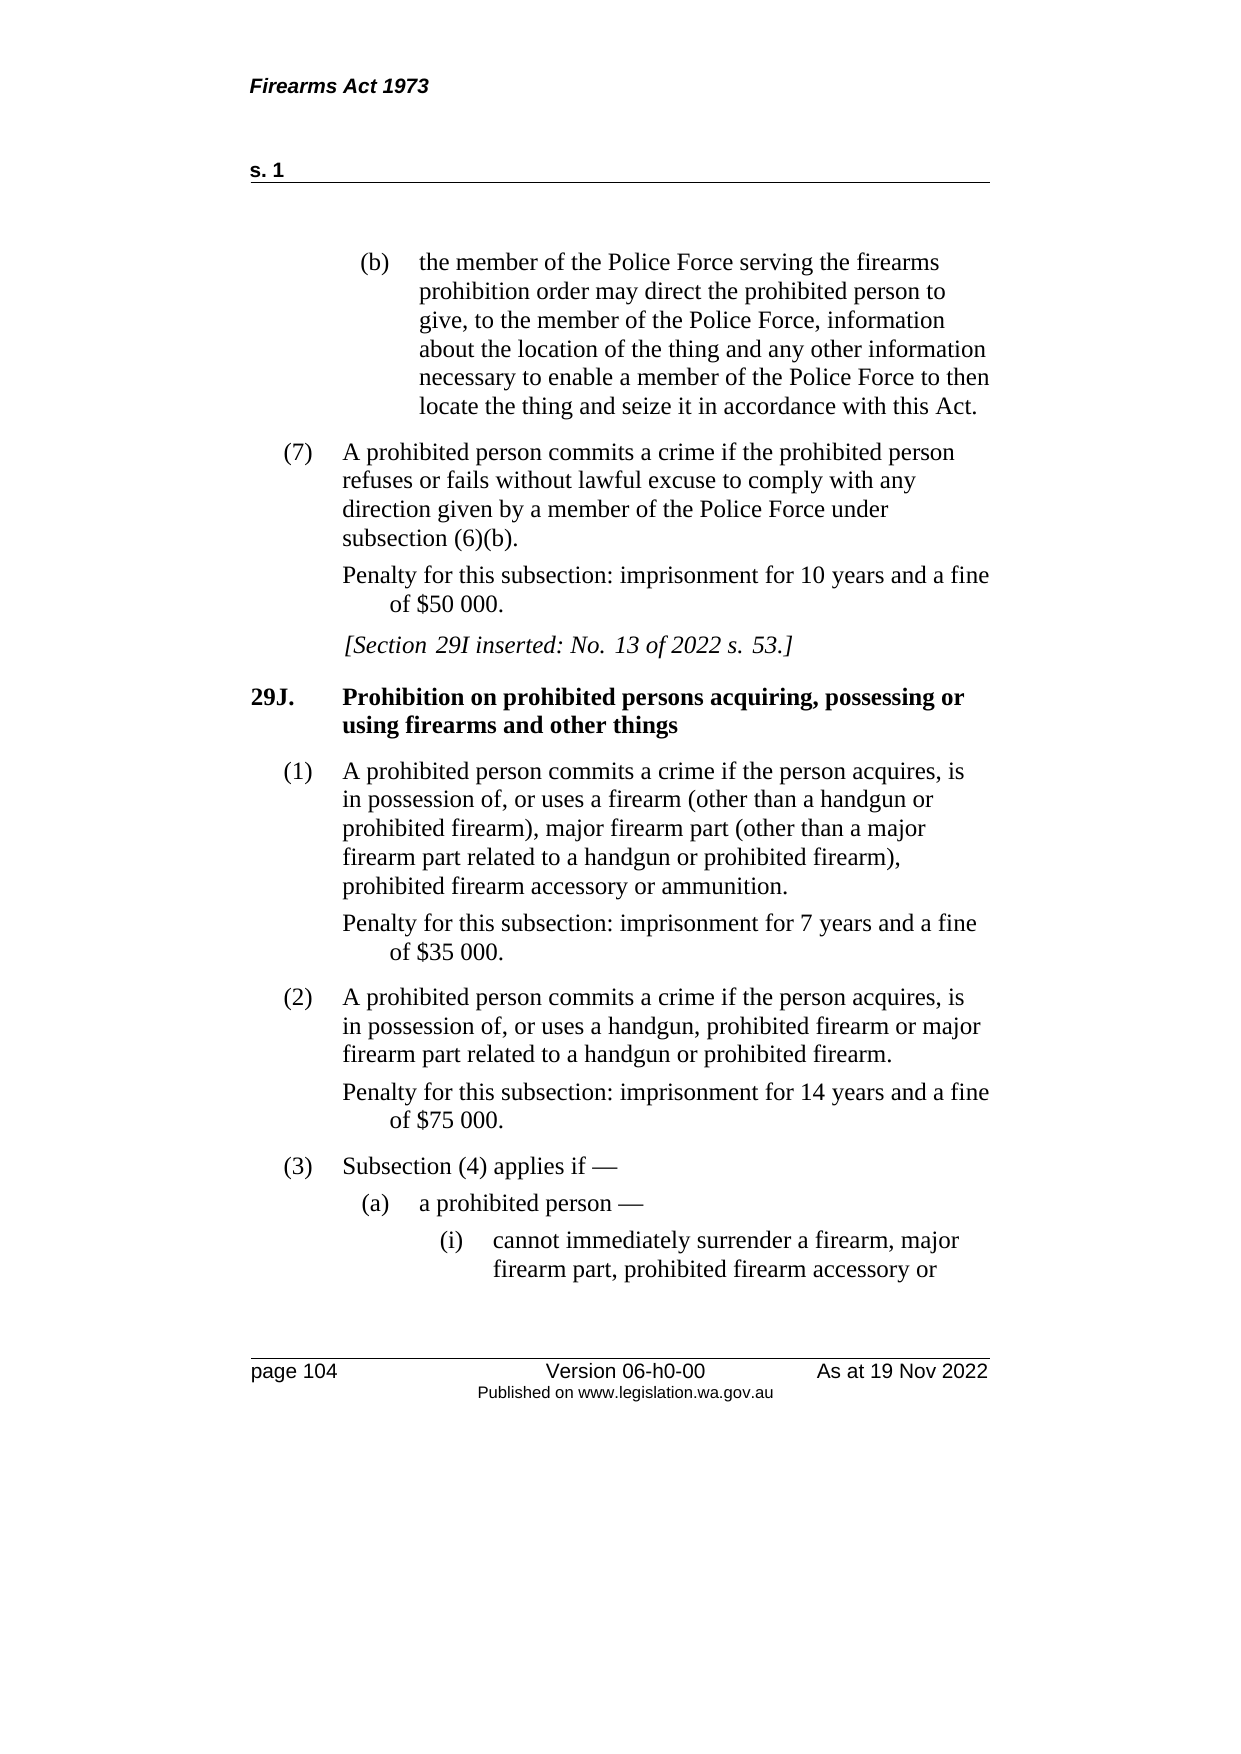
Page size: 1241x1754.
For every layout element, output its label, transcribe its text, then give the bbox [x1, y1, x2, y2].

text [Section 29I inserted: No. 13 of 2022 s. 53.] [251, 630, 990, 659]
text Penalty for this subsection: imprisonment for 7 years and a fine of $35 000. [251, 908, 990, 965]
text (7) A prohibited person commits a crime if the prohibited person refuses or fails without lawful excuse to comply with any direction given by a member of the Police Force under subsection (6)(b). [251, 437, 990, 552]
text (a) a prohibited person — [251, 1188, 990, 1217]
text Penalty for this subsection: imprisonment for 10 years and a fine of $50 000. [251, 560, 990, 617]
text (2) A prohibited person commits a crime if the person acquires, is in possession of, or uses a handgun, prohibited firearm or major firearm part related to a handgun or prohibited firearm. [251, 982, 990, 1068]
text (3) Subsection (4) applies if — [251, 1151, 990, 1179]
text Penalty for this subsection: imprisonment for 14 years and a fine of $75 000. [251, 1077, 990, 1134]
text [251, 1225, 990, 1282]
text (1) A prohibited person commits a crime if the person acquires, is in possession of, or uses a firearm (other than a handgun or prohibited firearm), major firearm part (other than a major firearm part related to a handgun or prohibited firearm), prohibited firearm accessory or ammunition. [251, 756, 990, 899]
subtitle 29J. Prohibition on prohibited persons acquiring, possessing or using firearms and other things [251, 682, 990, 739]
text (b) the member of the Police Force serving the firearms prohibition order may direct the prohibited person to give, to the member of the Police Force, information about the location of the thing and any other information necessary to enable a member of the Police Force to then locate the thing and seize it in accordance with this Act. [251, 247, 990, 420]
